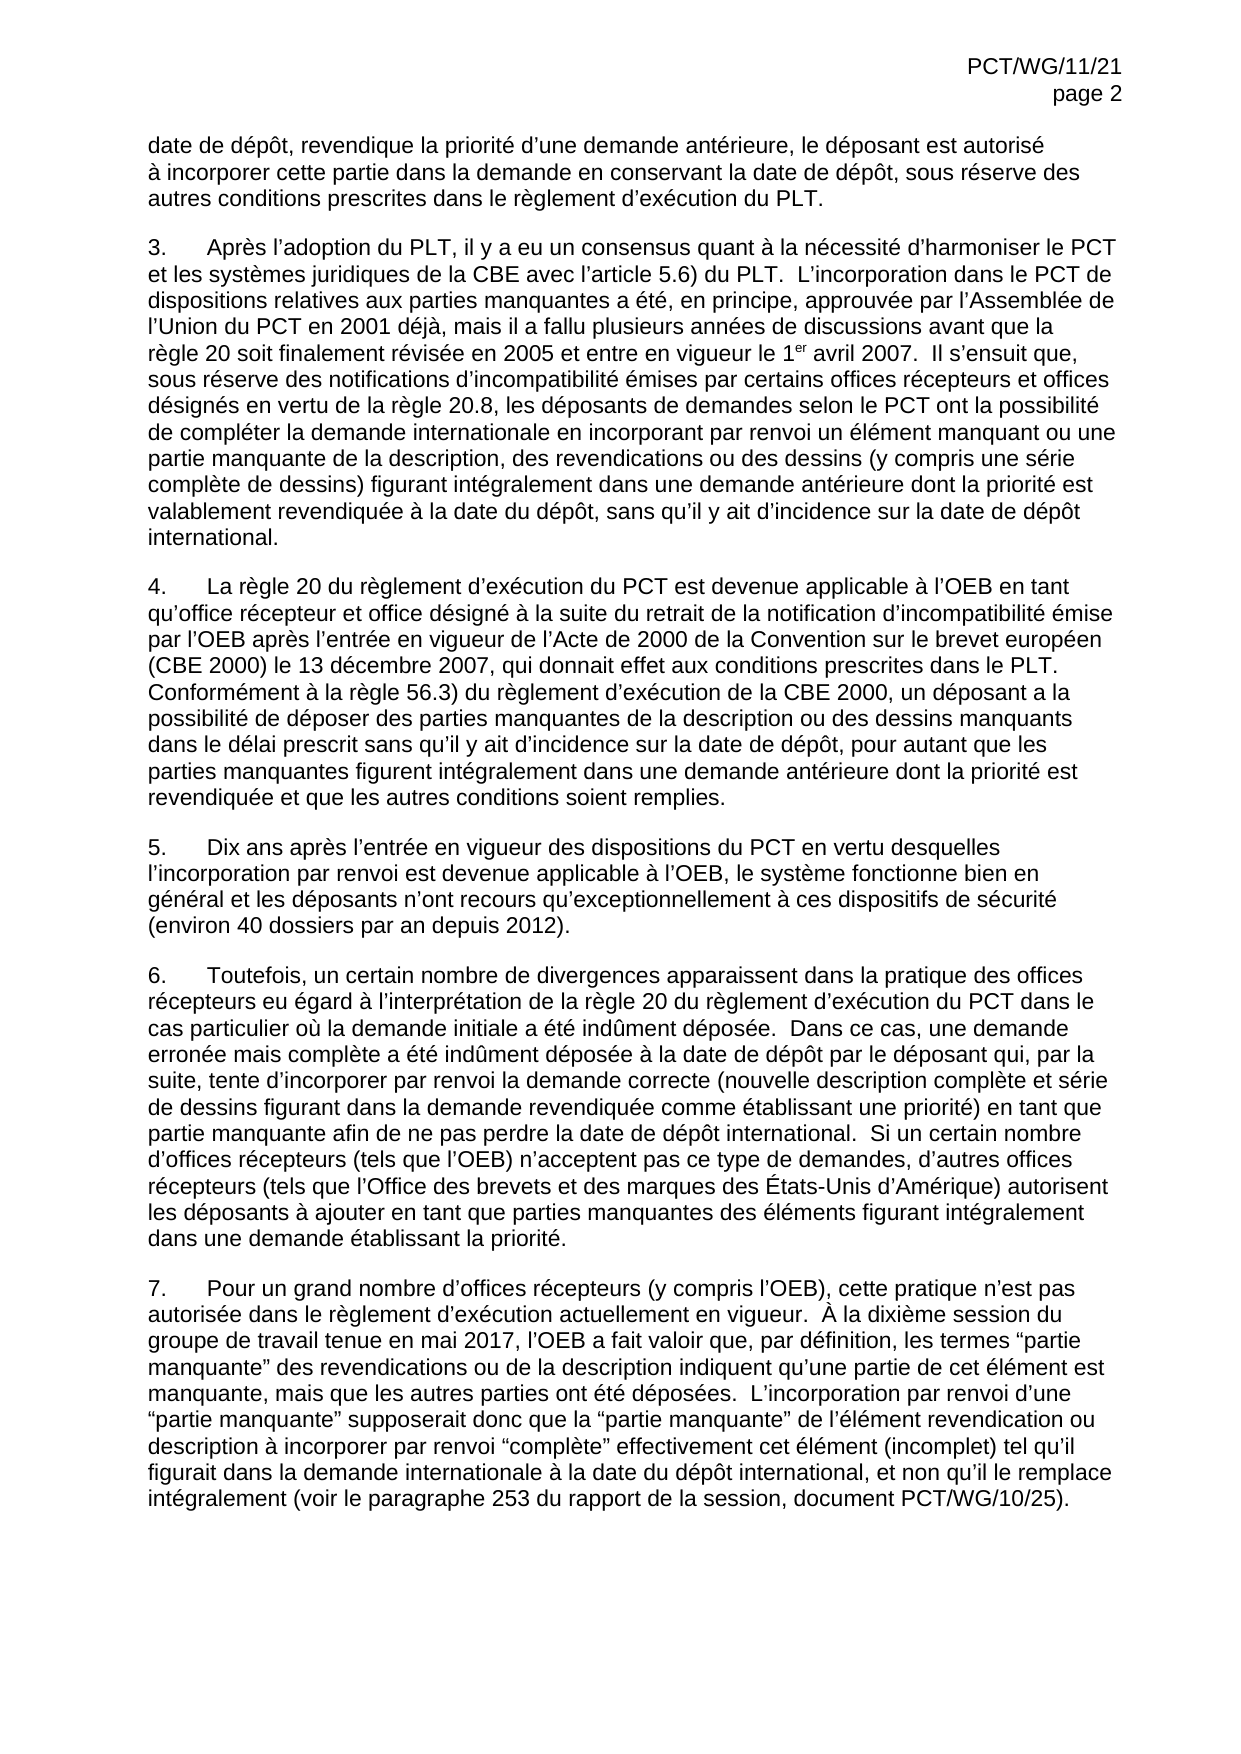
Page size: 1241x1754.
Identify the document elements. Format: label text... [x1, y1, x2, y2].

text Après l’adoption du PLT, il y a eu un consensus quant à la nécessité d’harmoniser le PCT et les systèmes juridiques de la CBE avec l’article 5.6) du PLT. L’incorporation dans le PCT de dispositions relatives aux parties manquantes a été, en principe, approuvée par l’Assemblée de l’Union du PCT en 2001 déjà, mais il a fallu plusieurs années de discussions avant que la règle 20 soit finalement révisée en 2005 et entre en vigueur le 1er avril 2007. Il s’ensuit que, sous réserve des notifications d’incompatibilité émises par certains offices récepteurs et offices désignés en vertu de la règle 20.8, les déposants de demandes selon le PCT ont la possibilité de compléter la demande internationale en incorporant par renvoi un élément manquant ou une partie manquante de la description, des revendications ou des dessins (y compris une série complète de dessins) figurant intégralement dans une demande antérieure dont la priorité est valablement revendiquée à la date du dépôt, sans qu’il y ait d’incidence sur la date de dépôt international. [148, 234, 1122, 550]
list date de dépôt, revendique la priorité d’une demande antérieure, le déposant est autorisé à incorporer cette partie dans la demande en conservant la date de dépôt, sous réserve des autres conditions prescrites dans le règlement d’exécution du PLT. [148, 132, 1122, 211]
text Toutefois, un certain nombre de divergences apparaissent dans la pratique des offices récepteurs eu égard à l’interprétation de la règle 20 du règlement d’exécution du PCT dans le cas particulier où la demande initiale a été indûment déposée. Dans ce cas, une demande erronée mais complète a été indûment déposée à la date de dépôt par le déposant qui, par la suite, tente d’incorporer par renvoi la demande correcte (nouvelle description complète et série de dessins figurant dans la demande revendiquée comme établissant une priorité) en tant que partie manquante afin de ne pas perdre la date de dépôt international. Si un certain nombre d’offices récepteurs (tels que l’OEB) n’acceptent pas ce type de demandes, d’autres offices récepteurs (tels que l’Office des brevets et des marques des États-Unis d’Amérique) autorisent les déposants à ajouter en tant que parties manquantes des éléments figurant intégralement dans une demande établissant la priorité. [148, 962, 1122, 1252]
text Dix ans après l’entrée en vigueur des dispositions du PCT en vertu desquelles l’incorporation par renvoi est devenue applicable à l’OEB, le système fonctionne bien en général et les déposants n’ont recours qu’exceptionnellement à ces dispositifs de sécurité (environ 40 dossiers par an depuis 2012). [148, 833, 1122, 939]
text Pour un grand nombre d’offices récepteurs (y compris l’OEB), cette pratique n’est pas autorisée dans le règlement d’exécution actuellement en vigueur. À la dixième session du groupe de travail tenue en mai 2017, l’OEB a fait valoir que, par définition, les termes “partie manquante” des revendications ou de la description indiquent qu’une partie de cet élément est manquante, mais que les autres parties ont été déposées. L’incorporation par renvoi d’une “partie manquante” supposerait donc que la “partie manquante” de l’élément revendication ou description à incorporer par renvoi “complète” effectivement cet élément (incomplet) tel qu’il figurait dans la demande internationale à la date du dépôt international, et non qu’il le remplace intégralement (voir le paragraphe 253 du rapport de la session, document PCT/WG/10/25). [148, 1274, 1122, 1512]
text La règle 20 du règlement d’exécution du PCT est devenue applicable à l’OEB en tant qu’office récepteur et office désigné à la suite du retrait de la notification d’incompatibilité émise par l’OEB après l’entrée en vigueur de l’Acte de 2000 de la Convention sur le brevet européen (CBE 2000) le 13 décembre 2007, qui donnait effet aux conditions prescrites dans le PLT. Conformément à la règle 56.3) du règlement d’exécution de la CBE 2000, un déposant a la possibilité de déposer des parties manquantes de la description ou des dessins manquants dans le délai prescrit sans qu’il y ait d’incidence sur la date de dépôt, pour autant que les parties manquantes figurent intégralement dans une demande antérieure dont la priorité est revendiquée et que les autres conditions soient remplies. [148, 573, 1122, 811]
